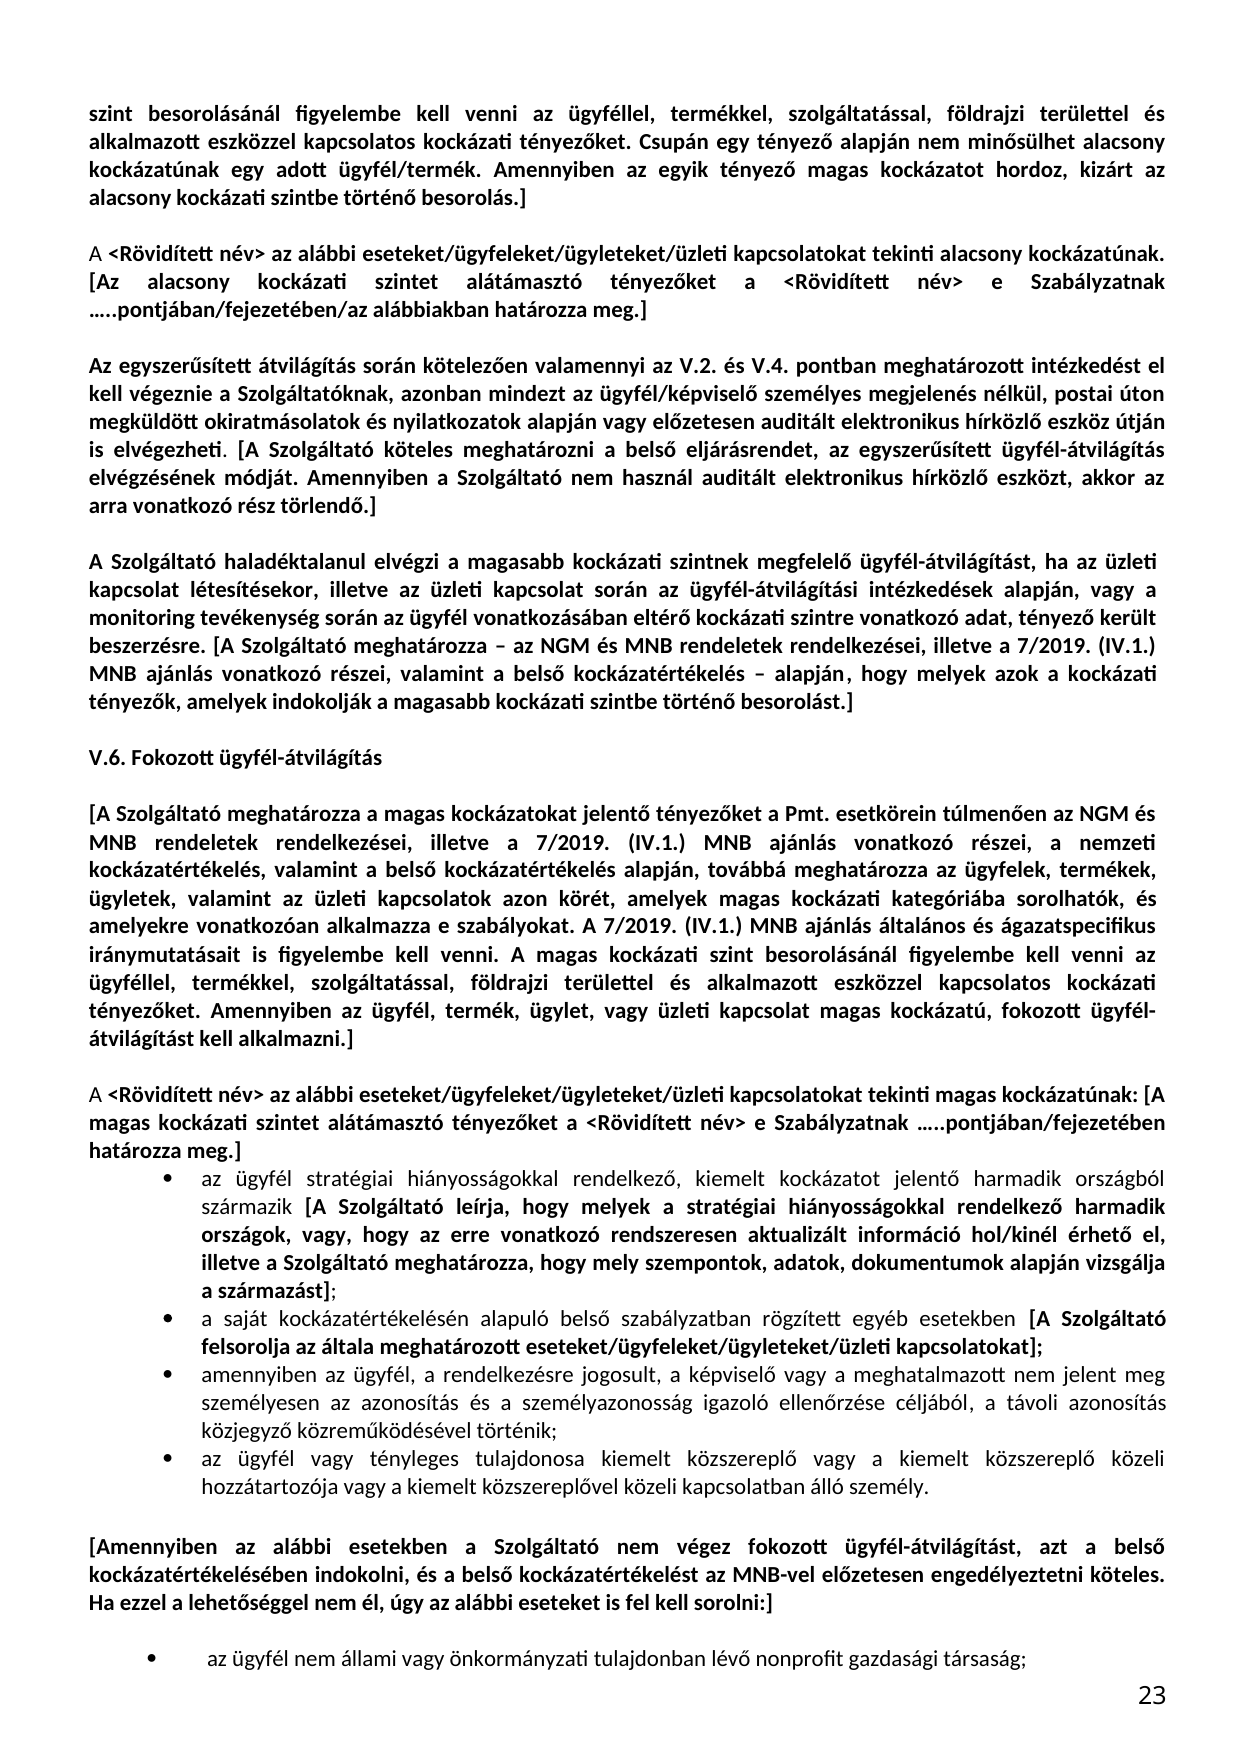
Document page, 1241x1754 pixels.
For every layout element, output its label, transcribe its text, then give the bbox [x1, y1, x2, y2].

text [89, 99, 1166, 211]
list a saját kockázatértékelésén alapuló belső szabályzatban rögzített egyéb esetekben [A Szolgáltató felsorolja az általa meghatározott eseteket/ügyfeleket/ügyleteket/üzleti kapcsolatokat]; [164, 1304, 1166, 1360]
text A <Rövidített név> az alábbi eseteket/ügyfeleket/ügyleteket/üzleti kapcsolatokat tekinti magas kockázatúnak: [A magas kockázati szintet alátámasztó tényezőket a <Rövidített név> e Szabályzatnak …..pontjában/fejezetében határozza meg.] [89, 1080, 1166, 1164]
text A <Rövidített név> az alábbi eseteket/ügyfeleket/ügyleteket/üzleti kapcsolatokat tekinti alacsony kockázatúnak. [Az alacsony kockázati szintet alátámasztó tényezőket a <Rövidített név> e Szabályzatnak …..pontjában/fejezetében/az alábbiakban határozza meg.] [89, 239, 1166, 323]
list amennyiben az ügyfél, a rendelkezésre jogosult, a képviselő vagy a meghatalmazott nem jelent meg személyesen az azonosítás és a személyazonosság igazoló ellenőrzése céljából, a távoli azonosítás közjegyző közreműködésével történik; [164, 1360, 1166, 1444]
text [A Szolgáltató meghatározza a magas kockázatokat jelentő tényezőket a Pmt. esetkörein túlmenően az NGM és MNB rendeletek rendelkezései, illetve a 7/2019. (IV.1.) MNB ajánlás vonatkozó részei, a nemzeti kockázatértékelés, valamint a belső kockázatértékelés alapján, továbbá meghatározza az ügyfelek, termékek, ügyletek, valamint az üzleti kapcsolatok azon körét, amelyek magas kockázati kategóriába sorolhatók, és amelyekre vonatkozóan alkalmazza e szabályokat. A 7/2019. (IV.1.) MNB ajánlás általános és ágazatspecifikus iránymutatásait is figyelembe kell venni. A magas kockázati szint besorolásánál figyelembe kell venni az ügyféllel, termékkel, szolgáltatással, földrajzi területtel és alkalmazott eszközzel kapcsolatos kockázati tényezőket. Amennyiben az ügyfél, termék, ügylet, vagy üzleti kapcsolat magas kockázatú, fokozott ügyfél-átvilágítást kell alkalmazni.] [89, 799, 1158, 1052]
text A Szolgáltató haladéktalanul elvégzi a magasabb kockázati szintnek megfelelő ügyfél-átvilágítást, ha az üzleti kapcsolat létesítésekor, illetve az üzleti kapcsolat során az ügyfél-átvilágítási intézkedések alapján, vagy a monitoring tevékenység során az ügyfél vonatkozásában eltérő kockázati szintre vonatkozó adat, tényező került beszerzésre. [A Szolgáltató meghatározza – az NGM és MNB rendeletek rendelkezései, illetve a 7/2019. (IV.1.) MNB ajánlás vonatkozó részei, valamint a belső kockázatértékelés – alapján, hogy melyek azok a kockázati tényezők, amelyek indokolják a magasabb kockázati szintbe történő besorolást.] [89, 547, 1158, 716]
list az ügyfél stratégiai hiányosságokkal rendelkező, kiemelt kockázatot jelentő harmadik országból származik [A Szolgáltató leírja, hogy melyek a stratégiai hiányosságokkal rendelkező harmadik országok, vagy, hogy az erre vonatkozó rendszeresen aktualizált információ hol/kinél érhető el, illetve a Szolgáltató meghatározza, hogy mely szempontok, adatok, dokumentumok alapján vizsgálja a származást]; [164, 1164, 1166, 1304]
list az ügyfél vagy tényleges tulajdonosa kiemelt közszereplő vagy a kiemelt közszereplő közeli hozzátartozója vagy a kiemelt közszereplővel közeli kapcsolatban álló személy. [164, 1444, 1166, 1500]
list az ügyfél nem állami vagy önkormányzati tulajdonban lévő nonprofit gazdasági társaság; [148, 1644, 1158, 1672]
subtitle V.6. Fokozott ügyfél-átvilágítás [89, 743, 1166, 772]
text Az egyszerűsített átvilágítás során kötelezően valamennyi az V.2. és V.4. pontban meghatározott intézkedést el kell végeznie a Szolgáltatóknak, azonban mindezt az ügyfél/képviselő személyes megjelenés nélkül, postai úton megküldött okiratmásolatok és nyilatkozatok alapján vagy előzetesen auditált elektronikus hírközlő eszköz útján is elvégezheti. [A Szolgáltató köteles meghatározni a belső eljárásrendet, az egyszerűsített ügyfél-átvilágítás elvégzésének módját. Amennyiben a Szolgáltató nem használ auditált elektronikus hírközlő eszközt, akkor az arra vonatkozó rész törlendő.] [89, 351, 1166, 519]
list [Amennyiben az alábbi esetekben a Szolgáltató nem végez fokozott ügyfél-átvilágítást, azt a belső kockázatértékelésében indokolni, és a belső kockázatértékelést az MNB-vel előzetesen engedélyeztetni köteles. Ha ezzel a lehetőséggel nem él, úgy az alábbi eseteket is fel kell sorolni:] [89, 1532, 1166, 1616]
